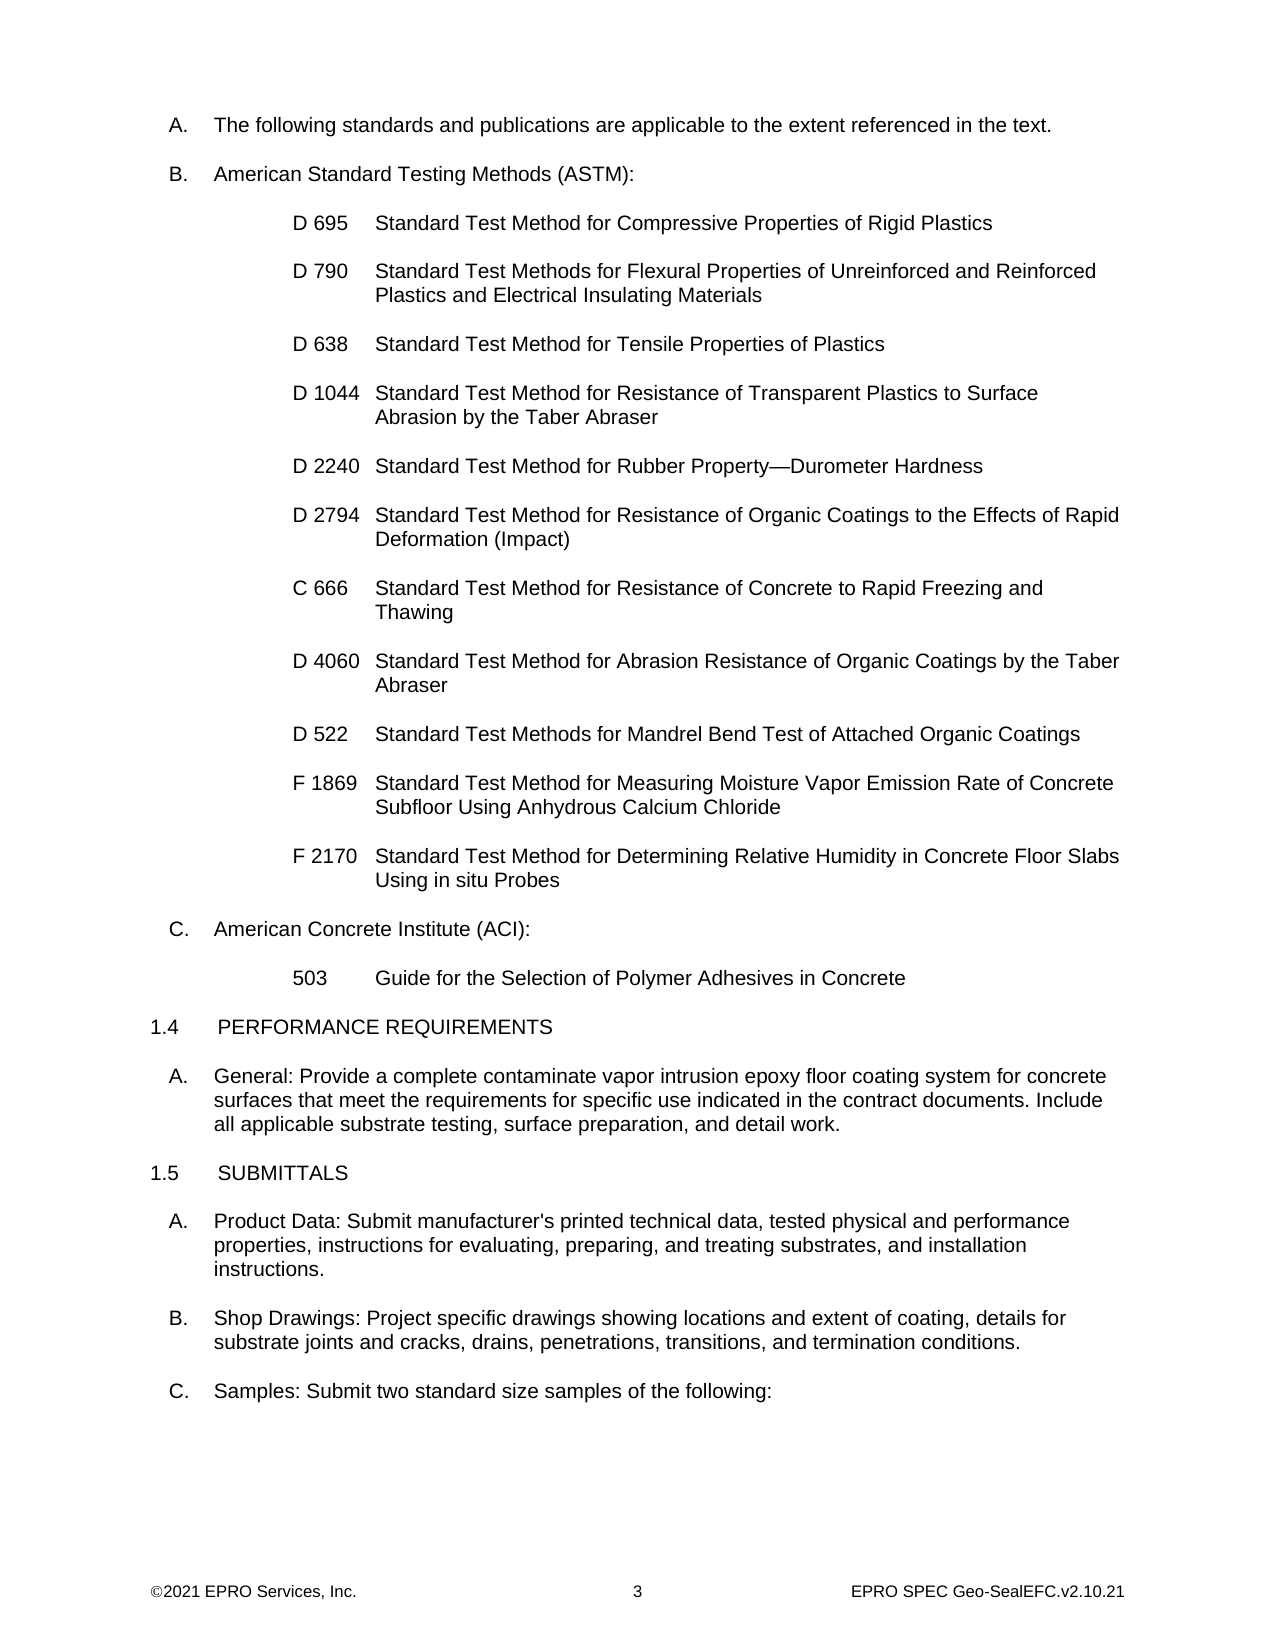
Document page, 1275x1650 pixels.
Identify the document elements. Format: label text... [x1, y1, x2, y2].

list D 638 Standard Test Method for Tensile Properties of Plastics [292, 332, 1125, 356]
list D 2240 Standard Test Method for Rubber Property—Durometer Hardness [292, 454, 1125, 478]
list D 790 Standard Test Methods for Flexural Properties of Unreinforced and Reinforced Plastics and Electrical Insulating Materials [292, 259, 1125, 307]
list C 666 Standard Test Method for Resistance of Concrete to Rapid Freezing and Thawing [292, 576, 1125, 624]
text American Standard Testing Methods (ASTM): [169, 161, 1125, 185]
list D 522 Standard Test Methods for Mandrel Bend Test of Attached Organic Coatings [292, 722, 1125, 746]
text Submittals [150, 1160, 1125, 1184]
list 503 Guide for the Selection of Polymer Adhesives in Concrete [292, 966, 1125, 989]
list D 4060 Standard Test Method for Abrasion Resistance of Organic Coatings by the Taber Abraser [292, 649, 1125, 697]
text Product Data: Submit manufacturer's printed technical data, tested physical and performance properties, instructions for evaluating, preparing, and treating substrates, and installation instructions. [169, 1209, 1125, 1281]
text General: Provide a complete contaminate vapor intrusion epoxy floor coating system for concrete surfaces that meet the requirements for specific use indicated in the contract documents. Include all applicable substrate testing, surface preparation, and detail work. [169, 1063, 1125, 1135]
text Performance requirements [150, 1014, 1125, 1038]
list F 2170 Standard Test Method for Determining Relative Humidity in Concrete Floor Slabs Using in situ Probes [292, 844, 1125, 892]
text The following standards and publications are applicable to the extent referenced in the text. [169, 112, 1125, 136]
list D 695 Standard Test Method for Compressive Properties of Rigid Plastics [292, 210, 1125, 234]
list D 2794 Standard Test Method for Resistance of Organic Coatings to the Effects of Rapid Deformation (Impact) [292, 503, 1125, 551]
text Samples: Submit two standard size samples of the following: [169, 1379, 1125, 1403]
text Shop Drawings: Project specific drawings showing locations and extent of coating, details for substrate joints and cracks, drains, penetrations, transitions, and termination conditions. [169, 1306, 1125, 1354]
list D 1044 Standard Test Method for Resistance of Transparent Plastics to Surface Abrasion by the Taber Abraser [292, 381, 1125, 429]
text American Concrete Institute (ACI): [169, 917, 1125, 941]
list F 1869 Standard Test Method for Measuring Moisture Vapor Emission Rate of Concrete Subfloor Using Anhydrous Calcium Chloride [292, 771, 1125, 819]
